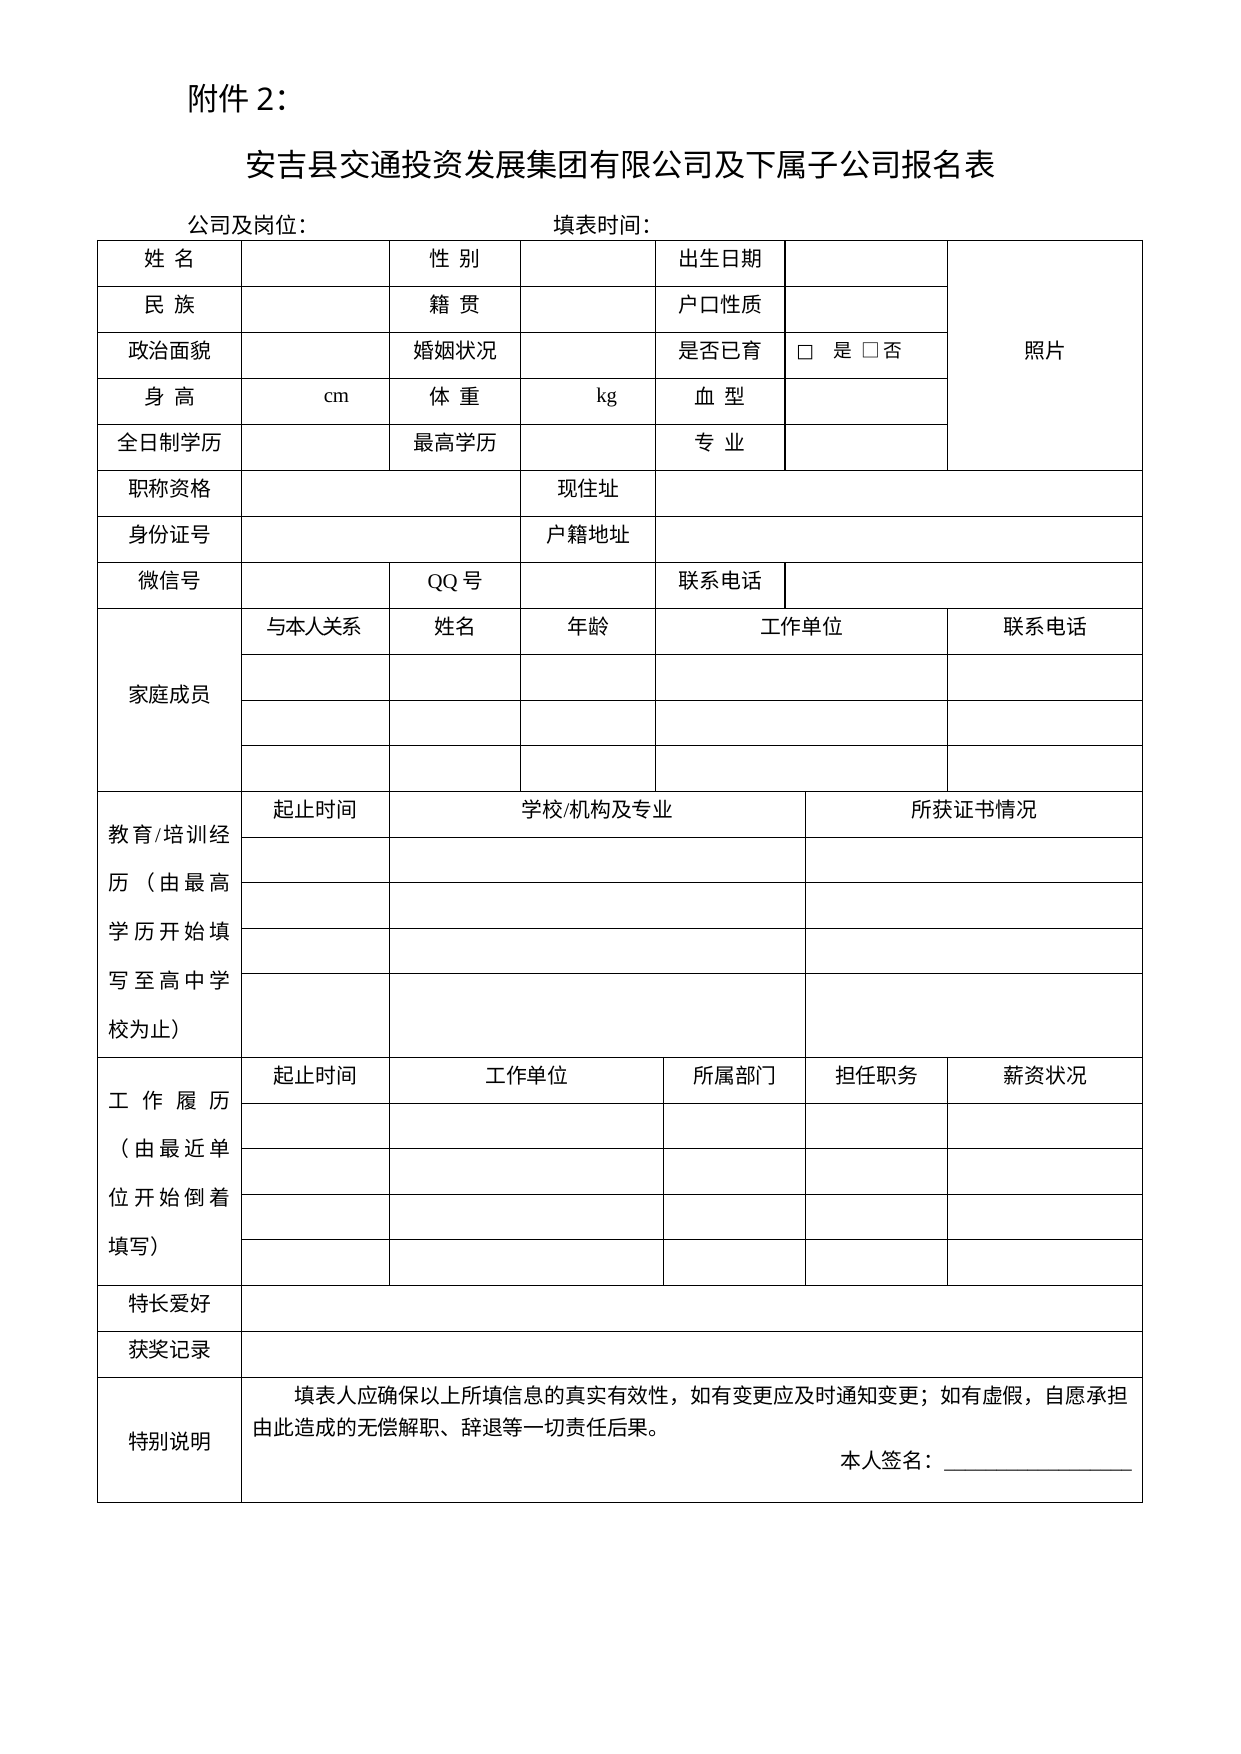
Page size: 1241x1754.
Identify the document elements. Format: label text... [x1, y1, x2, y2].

table_cell 身份证号 [98, 517, 241, 562]
table_cell [521, 563, 655, 608]
table_cell 户口性质 [656, 287, 784, 332]
table_cell 政治面貌 [98, 333, 241, 378]
table_header 出生日期 [656, 241, 784, 286]
table_cell [242, 883, 389, 928]
table_cell 担任职务 [806, 1058, 947, 1103]
table_cell [390, 883, 805, 928]
table_cell [242, 287, 389, 332]
table_cell [786, 379, 947, 424]
table_cell 工作单位 [656, 609, 947, 654]
table_cell [390, 1104, 663, 1148]
table_cell 起止时间 [242, 792, 389, 837]
table_cell 工作履历（由最近单位开始倒着填写） [98, 1058, 241, 1285]
table_cell 是 □ 否 [786, 333, 947, 378]
table_cell 现住址 [521, 471, 655, 516]
table_header [786, 241, 947, 286]
table_cell [806, 883, 1142, 928]
table_cell [521, 333, 655, 378]
table_cell [242, 563, 389, 608]
table_cell [948, 1195, 1142, 1239]
table_cell [390, 1240, 663, 1285]
table_cell [786, 287, 947, 332]
table_cell [390, 838, 805, 882]
table_cell [806, 1240, 947, 1285]
table_cell [664, 1240, 805, 1285]
table_cell [390, 1195, 663, 1239]
table_cell [390, 701, 520, 745]
table_cell 联系电话 [948, 609, 1142, 654]
table_header 姓 名 [98, 241, 241, 286]
table_cell [242, 1240, 389, 1285]
table_cell 特长爱好 [98, 1286, 241, 1331]
table_cell 户籍地址 [521, 517, 655, 562]
table_cell [948, 1240, 1142, 1285]
table_cell [390, 655, 520, 700]
table_cell [521, 655, 655, 700]
table_cell [242, 1104, 389, 1148]
table_cell [948, 701, 1142, 745]
table_cell [242, 333, 389, 378]
table_cell [242, 1149, 389, 1194]
text 公司及岗位： 填表时间： [187, 207, 1053, 240]
table_cell [242, 974, 389, 1057]
table_cell [786, 563, 1142, 608]
table_cell [390, 929, 805, 973]
table_cell 全日制学历 [98, 425, 241, 470]
table_cell 最高学历 [390, 425, 520, 470]
table_cell [948, 655, 1142, 700]
table_cell [656, 701, 947, 745]
table_cell 薪资状况 [948, 1058, 1142, 1103]
table_cell [806, 974, 1142, 1057]
table_cell 所属部门 [664, 1058, 805, 1103]
table_cell [948, 1104, 1142, 1148]
table_cell [806, 1104, 947, 1148]
table_cell [242, 425, 389, 470]
table_cell [242, 746, 389, 791]
table_cell [521, 701, 655, 745]
table_cell [806, 1195, 947, 1239]
table_cell [521, 746, 655, 791]
text 安吉县交通投资发展集团有限公司及下属子公司报名表 [187, 130, 1053, 195]
table_cell kg [521, 379, 655, 424]
table_cell 教育/培训经历（由最高学历开始填写至高中学校为止） [98, 792, 241, 1057]
table_cell [664, 1104, 805, 1148]
table_header [242, 241, 389, 286]
table_cell 婚姻状况 [390, 333, 520, 378]
table_cell 获奖记录 [98, 1332, 241, 1377]
table_cell [242, 655, 389, 700]
table_cell QQ号 [390, 563, 520, 608]
table_cell 血 型 [656, 379, 784, 424]
table_header 性 别 [390, 241, 520, 286]
table_cell 职称资格 [98, 471, 241, 516]
table_cell [521, 287, 655, 332]
table_cell [242, 471, 520, 516]
table_cell [656, 517, 1142, 562]
table_cell 体 重 [390, 379, 520, 424]
table_cell cm [242, 379, 389, 424]
table_cell 微信号 [98, 563, 241, 608]
table_cell 身 高 [98, 379, 241, 424]
table_header 照片 [948, 241, 1142, 470]
table_cell 联系电话 [656, 563, 784, 608]
table_cell 专 业 [656, 425, 784, 470]
table_cell [242, 517, 520, 562]
table_cell 学校/机构及专业 [390, 792, 805, 837]
table_cell [656, 471, 1142, 516]
table_cell [521, 425, 655, 470]
table_cell 特别说明 [98, 1378, 241, 1502]
table_cell [806, 929, 1142, 973]
table_cell [242, 838, 389, 882]
table_cell [390, 1149, 663, 1194]
table_cell 是否已育 [656, 333, 784, 378]
table_cell [656, 746, 947, 791]
table_cell 工作单位 [390, 1058, 663, 1103]
table_cell [242, 701, 389, 745]
table_cell [242, 1332, 1142, 1377]
table_cell [786, 425, 947, 470]
table_cell [242, 929, 389, 973]
table_cell [948, 746, 1142, 791]
table_cell 起止时间 [242, 1058, 389, 1103]
table_cell 所获证书情况 [806, 792, 1142, 837]
text 附件2： [187, 65, 1053, 130]
table_cell [242, 1286, 1142, 1331]
table_cell 年龄 [521, 609, 655, 654]
table_cell [806, 838, 1142, 882]
table_cell 民 族 [98, 287, 241, 332]
table_cell 填表人应确保以上所填信息的真实有效性，如有变更应及时通知变更；如有虚假，自愿承担由此造成的无偿解职、辞退等一切责任后果。 本人签名：__________________ [242, 1378, 1142, 1502]
table_cell [948, 1149, 1142, 1194]
table_cell [664, 1149, 805, 1194]
table_cell 与本人关系 [242, 609, 389, 654]
table_cell [656, 655, 947, 700]
table_header [521, 241, 655, 286]
table_cell [242, 1195, 389, 1239]
table_cell [390, 746, 520, 791]
table_cell 姓名 [390, 609, 520, 654]
table_cell [806, 1149, 947, 1194]
table_cell 籍 贯 [390, 287, 520, 332]
table_cell [390, 974, 805, 1057]
table_cell [664, 1195, 805, 1239]
table_cell 家庭成员 [98, 609, 241, 791]
